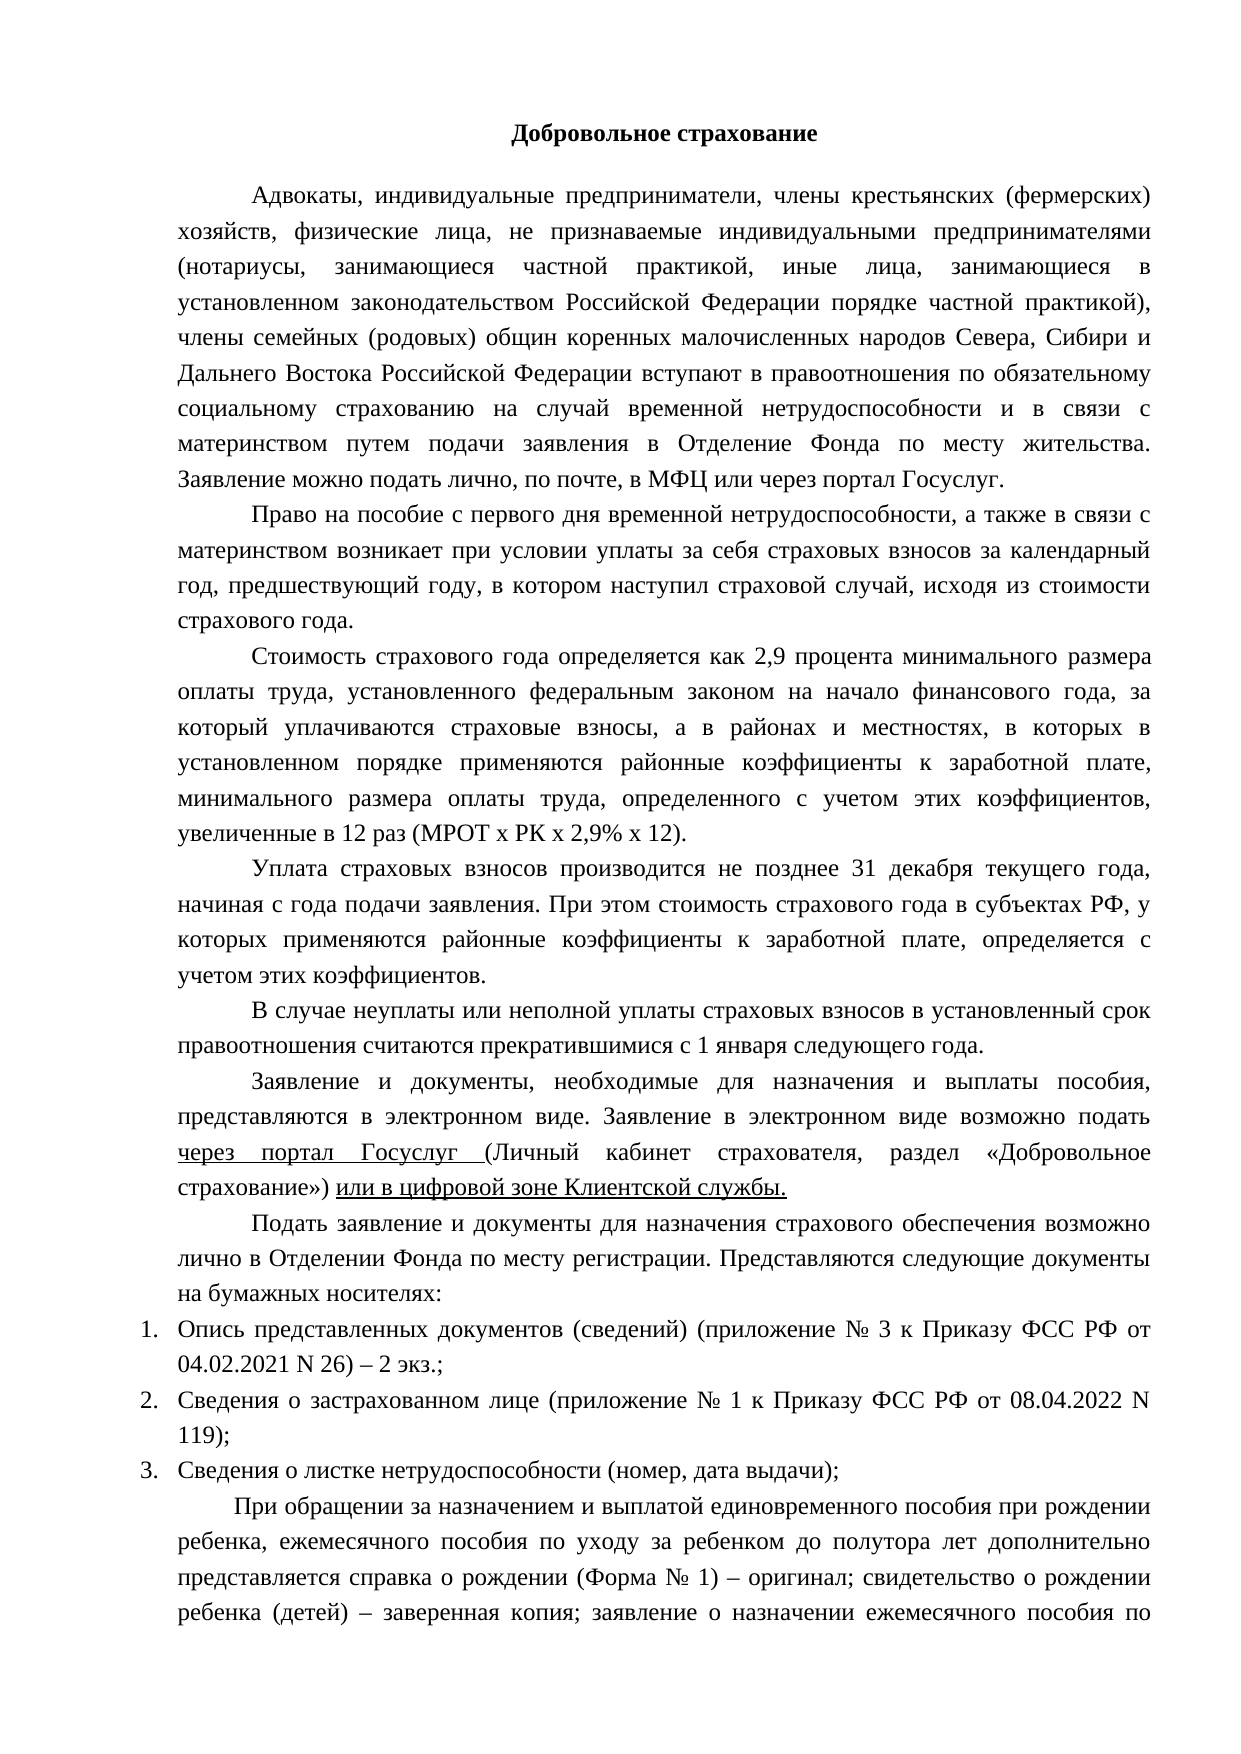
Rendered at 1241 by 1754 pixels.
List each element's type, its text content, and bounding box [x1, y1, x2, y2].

text В случае неуплаты или неполной уплаты страховых взносов в установленный срок правоотношения считаются прекратившимися с 1 января следующего года. [177, 990, 1152, 1061]
text Заявление и документы, необходимые для назначения и выплаты пособия, представляются в электронном виде. Заявление в электронном виде возможно подать через портал Госуслуг (Личный кабинет страхователя, раздел «Добровольное страхование») или в цифровой зоне Клиентской службы. [177, 1061, 1152, 1203]
text Адвокаты, индивидуальные предприниматели, члены крестьянских (фермерских) хозяйств, физические лица, не признаваемые индивидуальными предпринимателями (нотариусы, занимающиеся частной практикой, иные лица, занимающиеся в установленном законодательством Российской Федерации порядке частной практикой), члены семейных (родовых) общин коренных малочисленных народов Севера, Сибири и Дальнего Востока Российской Федерации вступают в правоотношения по обязательному социальному страхованию на случай временной нетрудоспособности и в связи с материнством путем подачи заявления в Отделение Фонда по месту жительства. Заявление можно подать лично, по почте, в МФЦ или через портал Госуслуг. [177, 176, 1152, 494]
text Добровольное страхование [177, 118, 1152, 147]
list Опись представленных документов (сведений) (приложение № 3 к Приказу ФСС РФ от 04.02.2021 N 26) – 2 экз.; [140, 1309, 1152, 1380]
list Сведения о застрахованном лице (приложение № 1 к Приказу ФСС РФ от 08.04.2022 N 119); [140, 1380, 1152, 1451]
text Право на пособие с первого дня временной нетрудоспособности, а также в связи с материнством возникает при условии уплаты за себя страховых взносов за календарный год, предшествующий году, в котором наступил страховой случай, исходя из стоимости страхового года. [177, 494, 1152, 636]
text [177, 1486, 1152, 1628]
list Сведения о листке нетрудоспособности (номер, дата выдачи); [140, 1451, 1152, 1486]
text Подать заявление и документы для назначения страхового обеспечения возможно лично в Отделении Фонда по месту регистрации. Представляются следующие документы на бумажных носителях: [177, 1203, 1152, 1309]
text Уплата страховых взносов производится не позднее 31 декабря текущего года, начиная с года подачи заявления. При этом стоимость страхового года в субъектах РФ, у которых применяются районные коэффициенты к заработной плате, определяется с учетом этих коэффициентов. [177, 848, 1152, 990]
text Стоимость страхового года определяется как 2,9 процента минимального размера оплаты труда, установленного федеральным законом на начало финансового года, за который уплачиваются страховые взносы, а в районах и местностях, в которых в установленном порядке применяются районные коэффициенты к заработной плате, минимального размера оплаты труда, определенного с учетом этих коэффициентов, увеличенные в 12 раз (МРОТ х РК х 2,9% х 12). [177, 636, 1152, 848]
